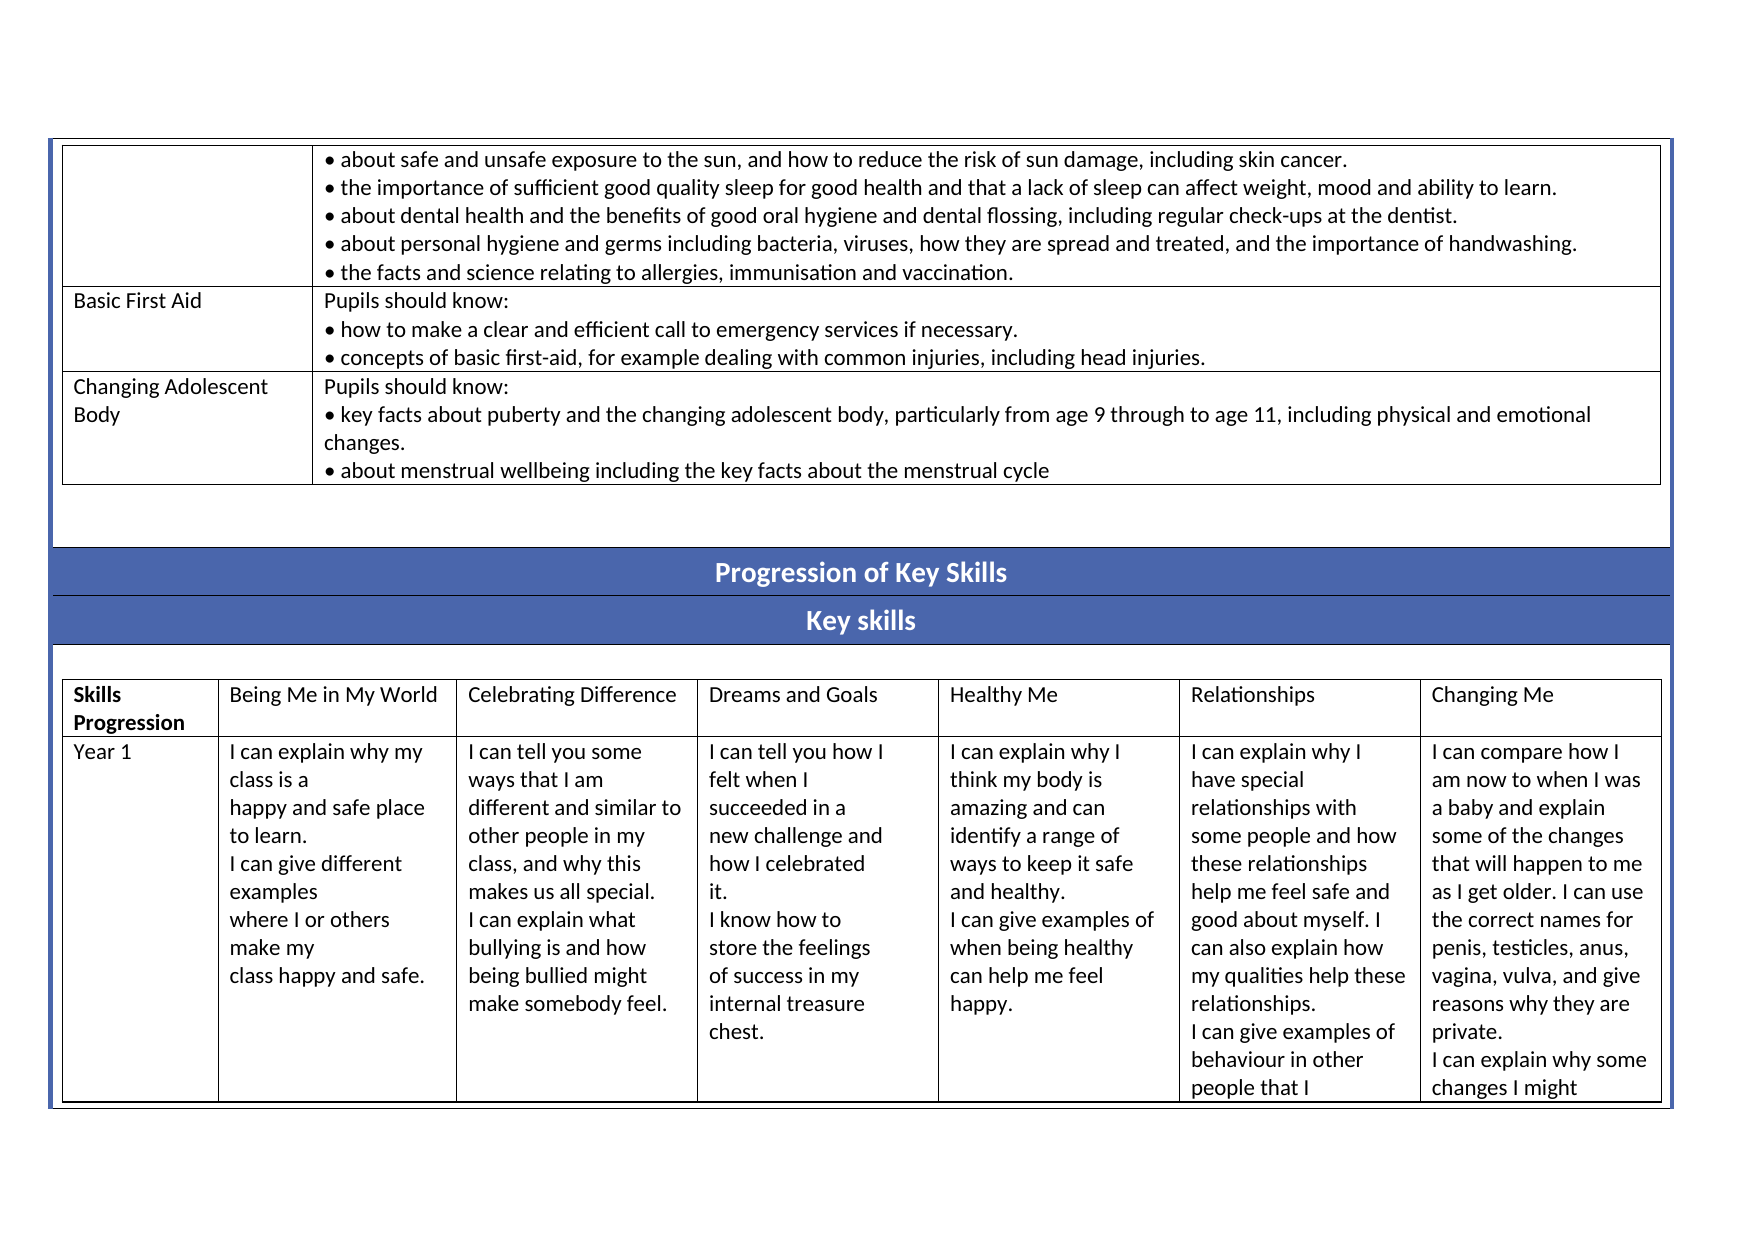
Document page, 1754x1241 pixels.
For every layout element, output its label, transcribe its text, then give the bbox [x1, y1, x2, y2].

table_cell Key skills [53, 596, 1670, 644]
table_cell Progression of Key Skills [53, 548, 1670, 595]
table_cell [53, 139, 1670, 547]
table_cell [53, 645, 1670, 1108]
